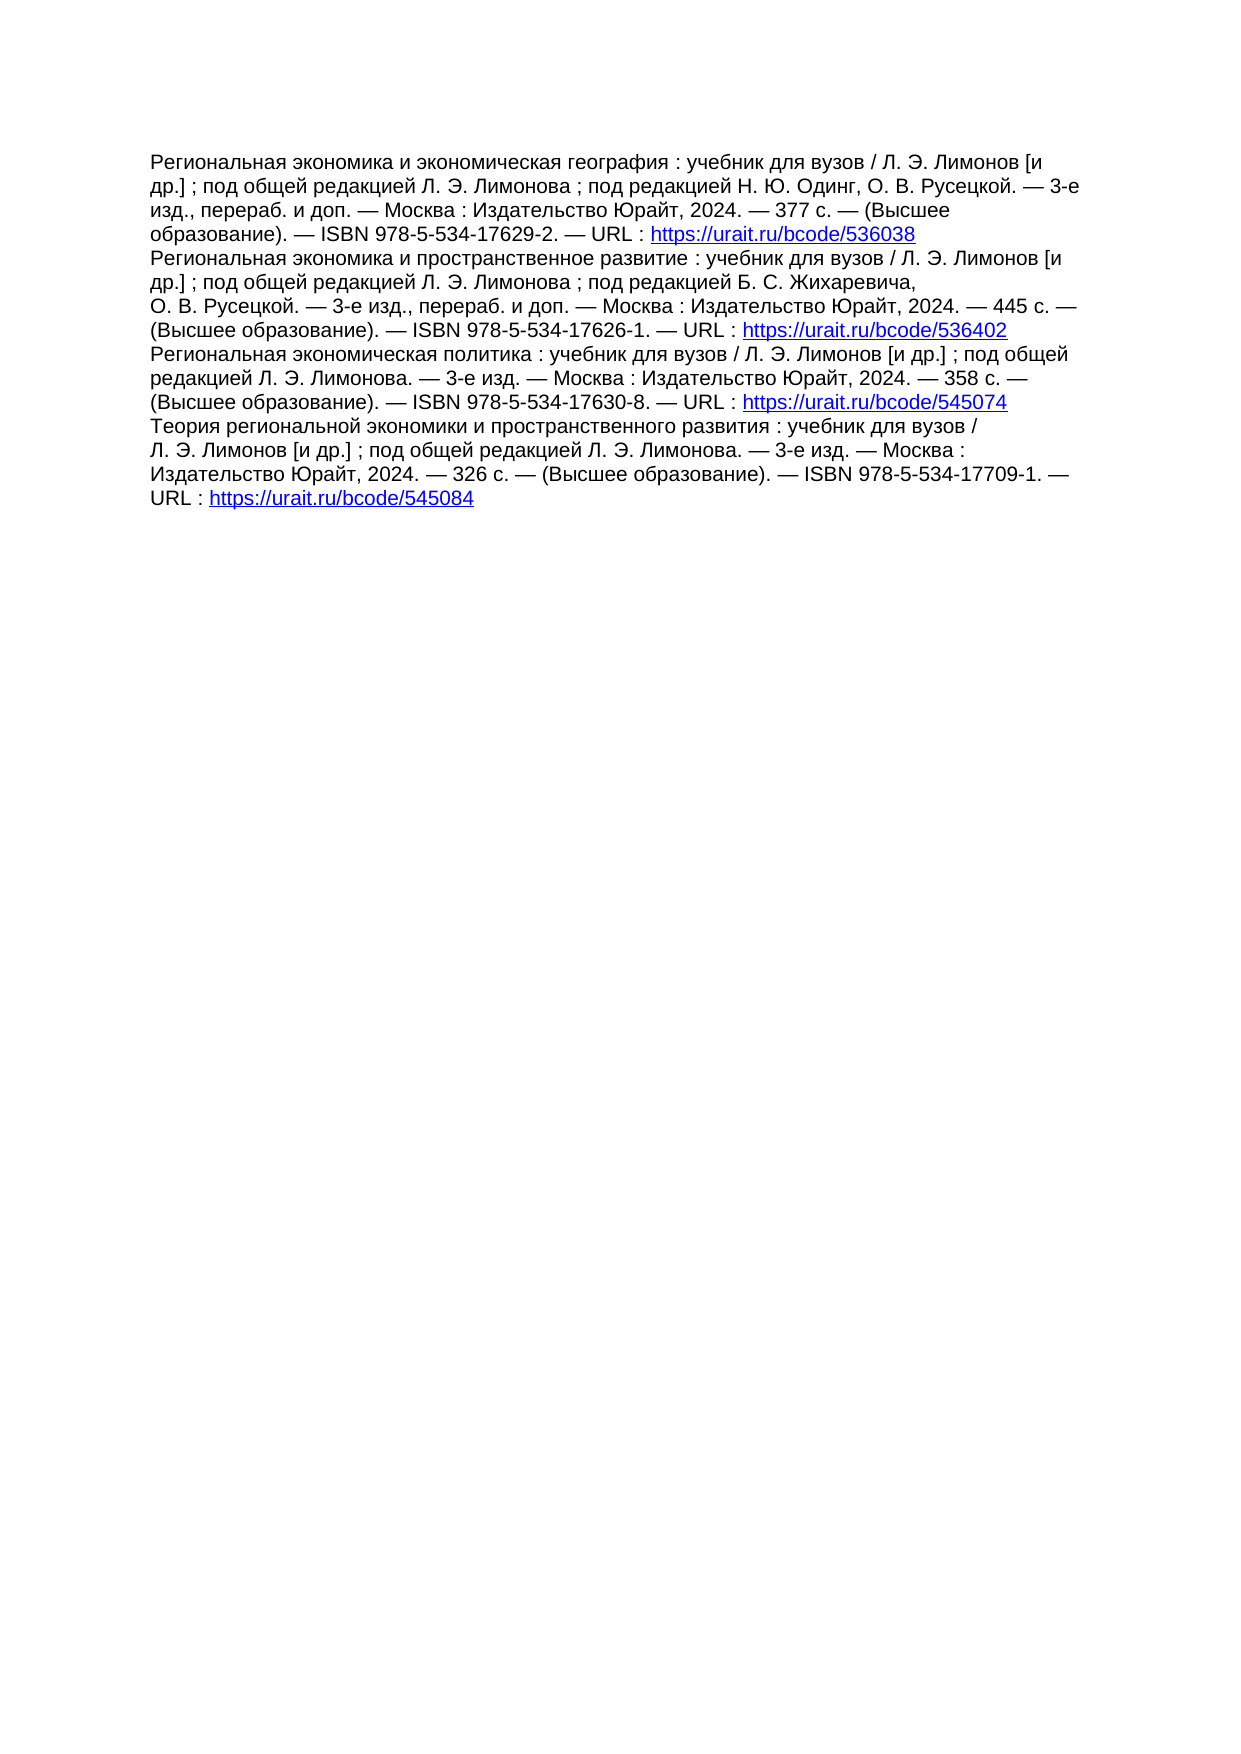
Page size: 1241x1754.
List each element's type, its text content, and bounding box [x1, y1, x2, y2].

text Региональная экономическая политика : учебник для вузов / Л. Э. Лимонов [и др.] ; под общей редакцией Л. Э. Лимонова. — 3-е изд. — Москва : Издательство Юрайт, 2024. — 358 с. — (Высшее образование). — ISBN 978-5-534-17630-8. — URL : https://urait.ru/bcode/545074 [150, 342, 1090, 413]
text Региональная экономика и пространственное развитие : учебник для вузов / Л. Э. Лимонов [и др.] ; под общей редакцией Л. Э. Лимонова ; под редакцией Б. С. Жихаревича, О. В. Русецкой. — 3-е изд., перераб. и доп. — Москва : Издательство Юрайт, 2024. — 445 с. — (Высшее образование). — ISBN 978-5-534-17626-1. — URL : https://urait.ru/bcode/536402 [150, 246, 1090, 342]
text Теория региональной экономики и пространственного развития : учебник для вузов / Л. Э. Лимонов [и др.] ; под общей редакцией Л. Э. Лимонова. — 3-е изд. — Москва : Издательство Юрайт, 2024. — 326 с. — (Высшее образование). — ISBN 978-5-534-17709-1. — URL : https://urait.ru/bcode/545084 [150, 413, 1090, 509]
text Региональная экономика и экономическая география : учебник для вузов / Л. Э. Лимонов [и др.] ; под общей редакцией Л. Э. Лимонова ; под редакцией Н. Ю. Одинг, О. В. Русецкой. — 3-е изд., перераб. и доп. — Москва : Издательство Юрайт, 2024. — 377 с. — (Высшее образование). — ISBN 978-5-534-17629-2. — URL : https://urait.ru/bcode/536038 [150, 150, 1090, 246]
